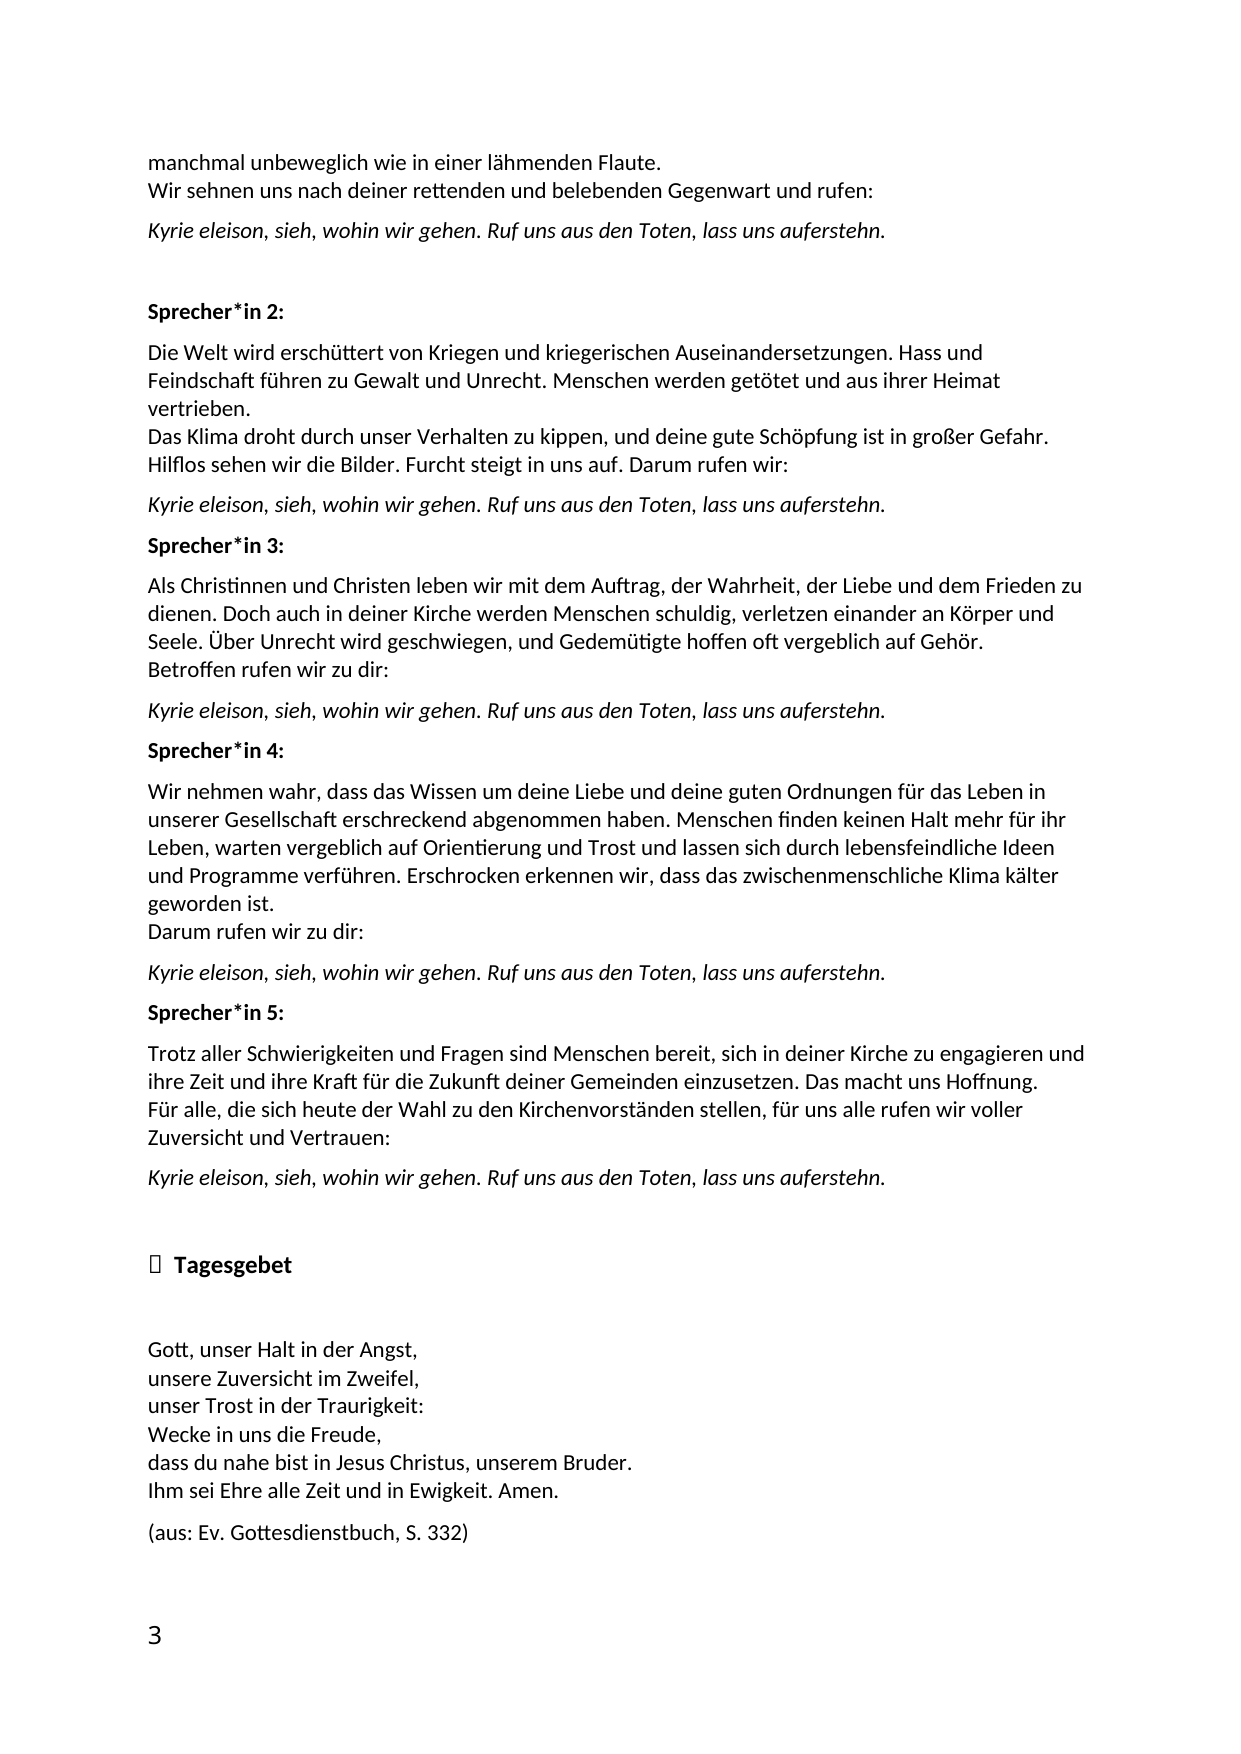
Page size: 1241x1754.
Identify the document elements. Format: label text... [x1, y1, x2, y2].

text Sprecher*in 2: [148, 297, 1092, 325]
text Wir nehmen wahr, dass das Wissen um deine Liebe und deine guten Ordnungen für das Leben in unserer Gesellschaft erschreckend abgenommen haben. Menschen finden keinen Halt mehr für ihr Leben, warten vergeblich auf Orientierung und Trost und lassen sich durch lebensfeindliche Ideen und Programme verführen. Erschrocken erkennen wir, dass das zwischenmenschliche Klima kälter geworden ist. Darum rufen wir zu dir: [148, 777, 1092, 945]
text Kyrie eleison, sieh, wohin wir gehen. Ruf uns aus den Toten, lass uns auferstehn. [148, 490, 1092, 518]
text Die Welt wird erschüttert von Kriegen und kriegerischen Auseinandersetzungen. Hass und Feindschaft führen zu Gewalt und Unrecht. Menschen werden getötet und aus ihrer Heimat vertrieben. Das Klima droht durch unser Verhalten zu kippen, und deine gute Schöpfung ist in großer Gefahr. Hilflos sehen wir die Bilder. Furcht steigt in uns auf. Darum rufen wir: [148, 338, 1092, 478]
text Kyrie eleison, sieh, wohin wir gehen. Ruf uns aus den Toten, lass uns auferstehn. [148, 958, 1092, 986]
text Sprecher*in 4: [148, 737, 1092, 764]
text Sprecher*in 5: [148, 998, 1092, 1026]
text (aus: Ev. Gottesdienstbuch, S. 332) [148, 1518, 1092, 1546]
text  Tagesgebet [148, 1246, 1092, 1281]
text Kyrie eleison, sieh, wohin wir gehen. Ruf uns aus den Toten, lass uns auferstehn. [148, 696, 1092, 724]
text Kyrie eleison, sieh, wohin wir gehen. Ruf uns aus den Toten, lass uns auferstehn. [148, 216, 1092, 244]
text Als Christinnen und Christen leben wir mit dem Auftrag, der Wahrheit, der Liebe und dem Frieden zu dienen. Doch auch in deiner Kirche werden Menschen schuldig, verletzen einander an Körper und Seele. Über Unrecht wird geschwiegen, und Gedemütigte hoffen oft vergeblich auf Gehör. Betroffen rufen wir zu dir: [148, 571, 1092, 683]
text Trotz aller Schwierigkeiten und Fragen sind Menschen bereit, sich in deiner Kirche zu engagieren und ihre Zeit und ihre Kraft für die Zukunft deiner Gemeinden einzusetzen. Das macht uns Hoffnung. Für alle, die sich heute der Wahl zu den Kirchenvorständen stellen, für uns alle rufen wir voller Zuversicht und Vertrauen: [148, 1039, 1092, 1151]
text Kyrie eleison, sieh, wohin wir gehen. Ruf uns aus den Toten, lass uns auferstehn. [148, 1163, 1092, 1191]
text Gott, unser Halt in der Angst, unsere Zuversicht im Zweifel, unser Trost in der Traurigkeit: Wecke in uns die Freude, dass du nahe bist in Jesus Christus, unserem Bruder. Ihm sei Ehre alle Zeit und in Ewigkeit. Amen. [148, 1336, 1092, 1504]
text Sprecher*in 3: [148, 531, 1092, 559]
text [148, 148, 1092, 204]
